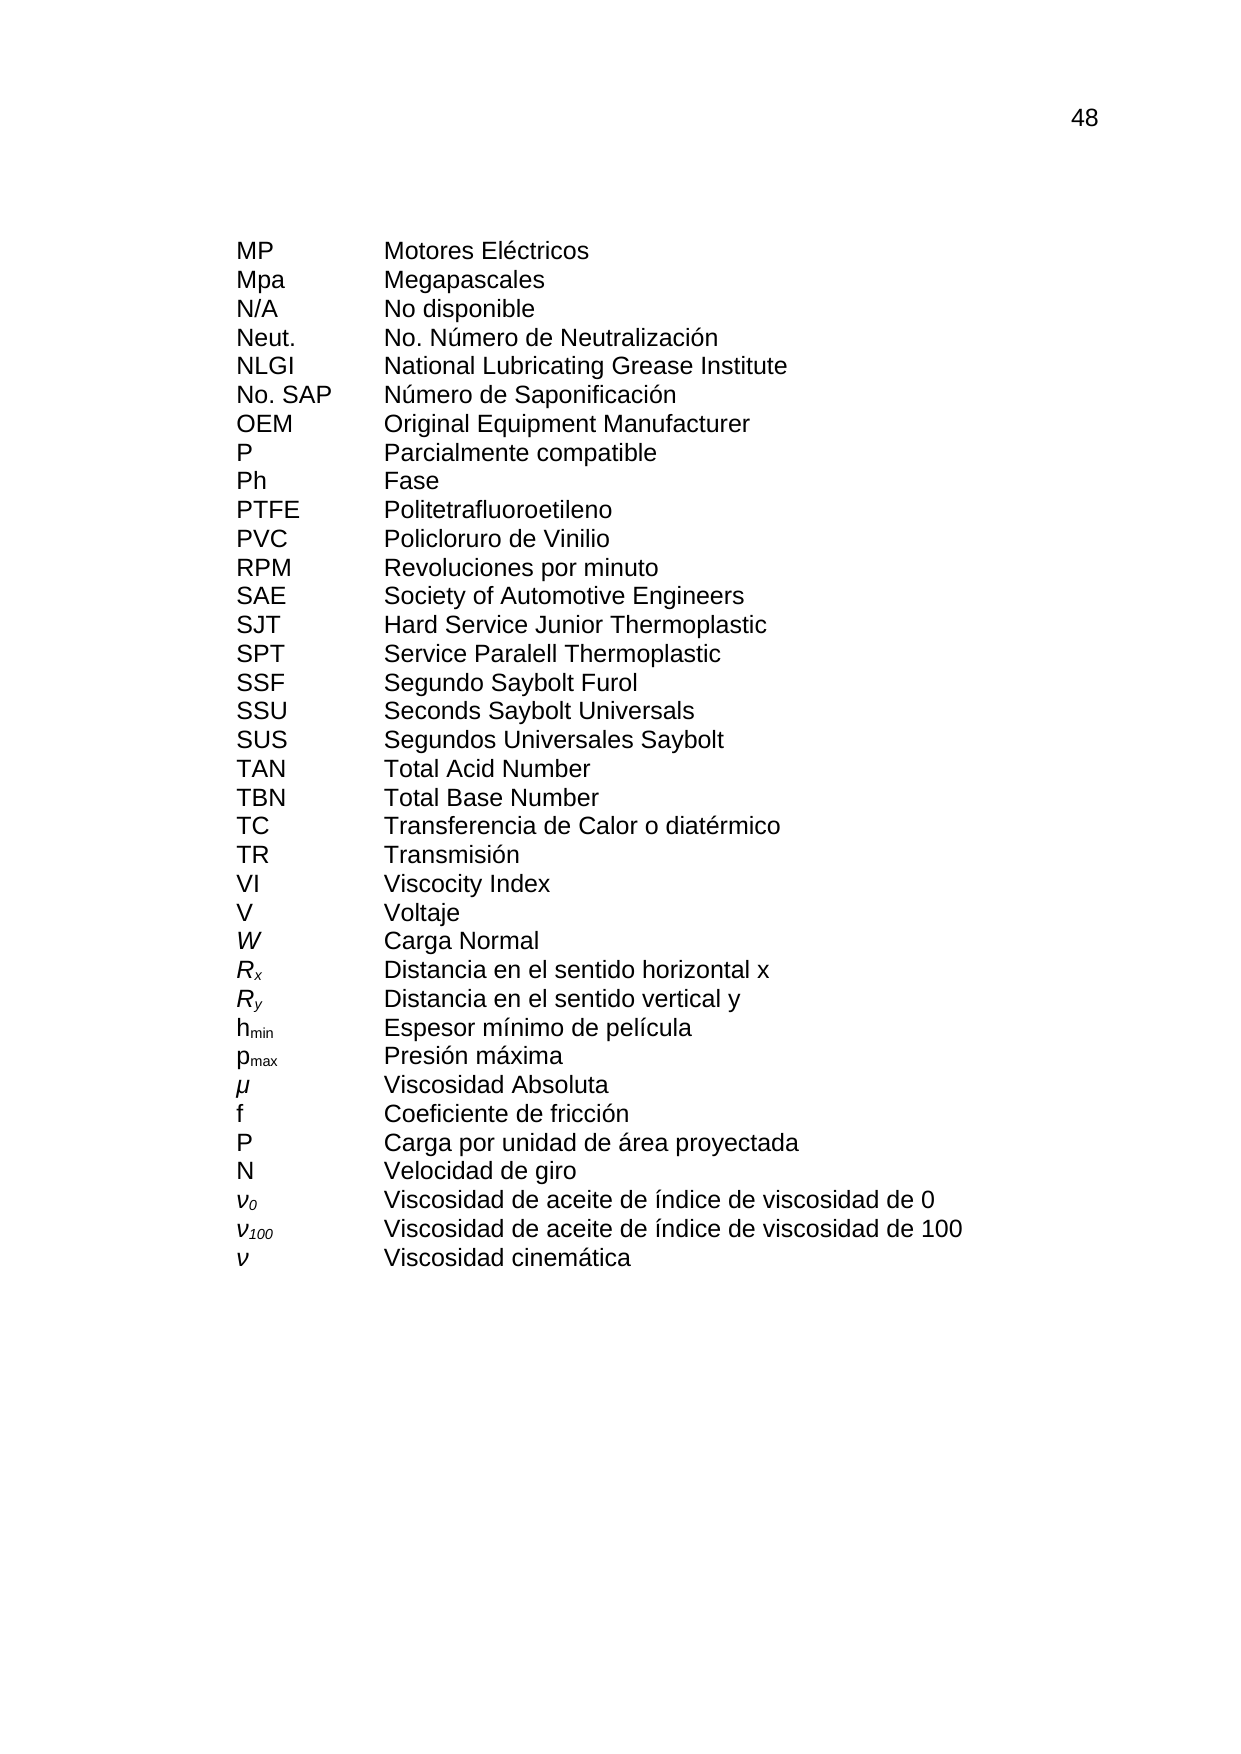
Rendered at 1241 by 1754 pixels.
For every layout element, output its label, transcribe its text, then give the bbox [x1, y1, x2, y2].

text μ Viscosidad Absoluta [236, 1070, 1098, 1099]
text Ph Fase [236, 466, 1098, 495]
text SSF Segundo Saybolt Furol [236, 667, 1098, 696]
text TBN Total Base Number [236, 782, 1098, 811]
text SUS Segundos Universales Saybolt [236, 725, 1098, 754]
text VI Viscocity Index [236, 869, 1098, 897]
text f Coeficiente de fricción [236, 1099, 1098, 1127]
text OEM Original Equipment Manufacturer [236, 409, 1098, 437]
text N/A No disponible [236, 294, 1098, 322]
text SPT Service Paralell Thermoplastic [236, 639, 1098, 667]
text Mpa Megapascales [236, 265, 1098, 294]
text pmax Presión máxima [236, 1041, 1098, 1070]
text Rx Distancia en el sentido horizontal x [236, 955, 1098, 984]
text PVC Policloruro de Vinilio [236, 524, 1098, 552]
text hmin Espesor mínimo de película [236, 1012, 1098, 1041]
text SAE Society of Automotive Engineers [236, 581, 1098, 610]
text RPM Revoluciones por minuto [236, 552, 1098, 581]
text SSU Seconds Saybolt Universals [236, 696, 1098, 725]
text Neut. No. Número de Neutralización [236, 322, 1098, 351]
text MP Motores Eléctricos [236, 236, 1098, 265]
text V Voltaje [236, 897, 1098, 926]
text SJT Hard Service Junior Thermoplastic [236, 610, 1098, 639]
text ν0 Viscosidad de aceite de índice de viscosidad de 0 [236, 1185, 1098, 1214]
text Ry Distancia en el sentido vertical y [236, 984, 1098, 1012]
text NLGI National Lubricating Grease Institute [236, 351, 1098, 380]
text W Carga Normal [236, 926, 1098, 955]
text N Velocidad de giro [236, 1156, 1098, 1185]
text TAN Total Acid Number [236, 754, 1098, 782]
text PTFE Politetrafluoroetileno [236, 495, 1098, 524]
text ν Viscosidad cinemática [236, 1242, 1098, 1271]
text P Carga por unidad de área proyectada [236, 1127, 1098, 1156]
text TC Transferencia de Calor o diatérmico [236, 811, 1098, 840]
text P Parcialmente compatible [236, 437, 1098, 466]
text ν100 Viscosidad de aceite de índice de viscosidad de 100 [236, 1214, 1098, 1242]
text TR Transmisión [236, 840, 1098, 869]
text No. SAP Número de Saponificación [236, 380, 1098, 409]
